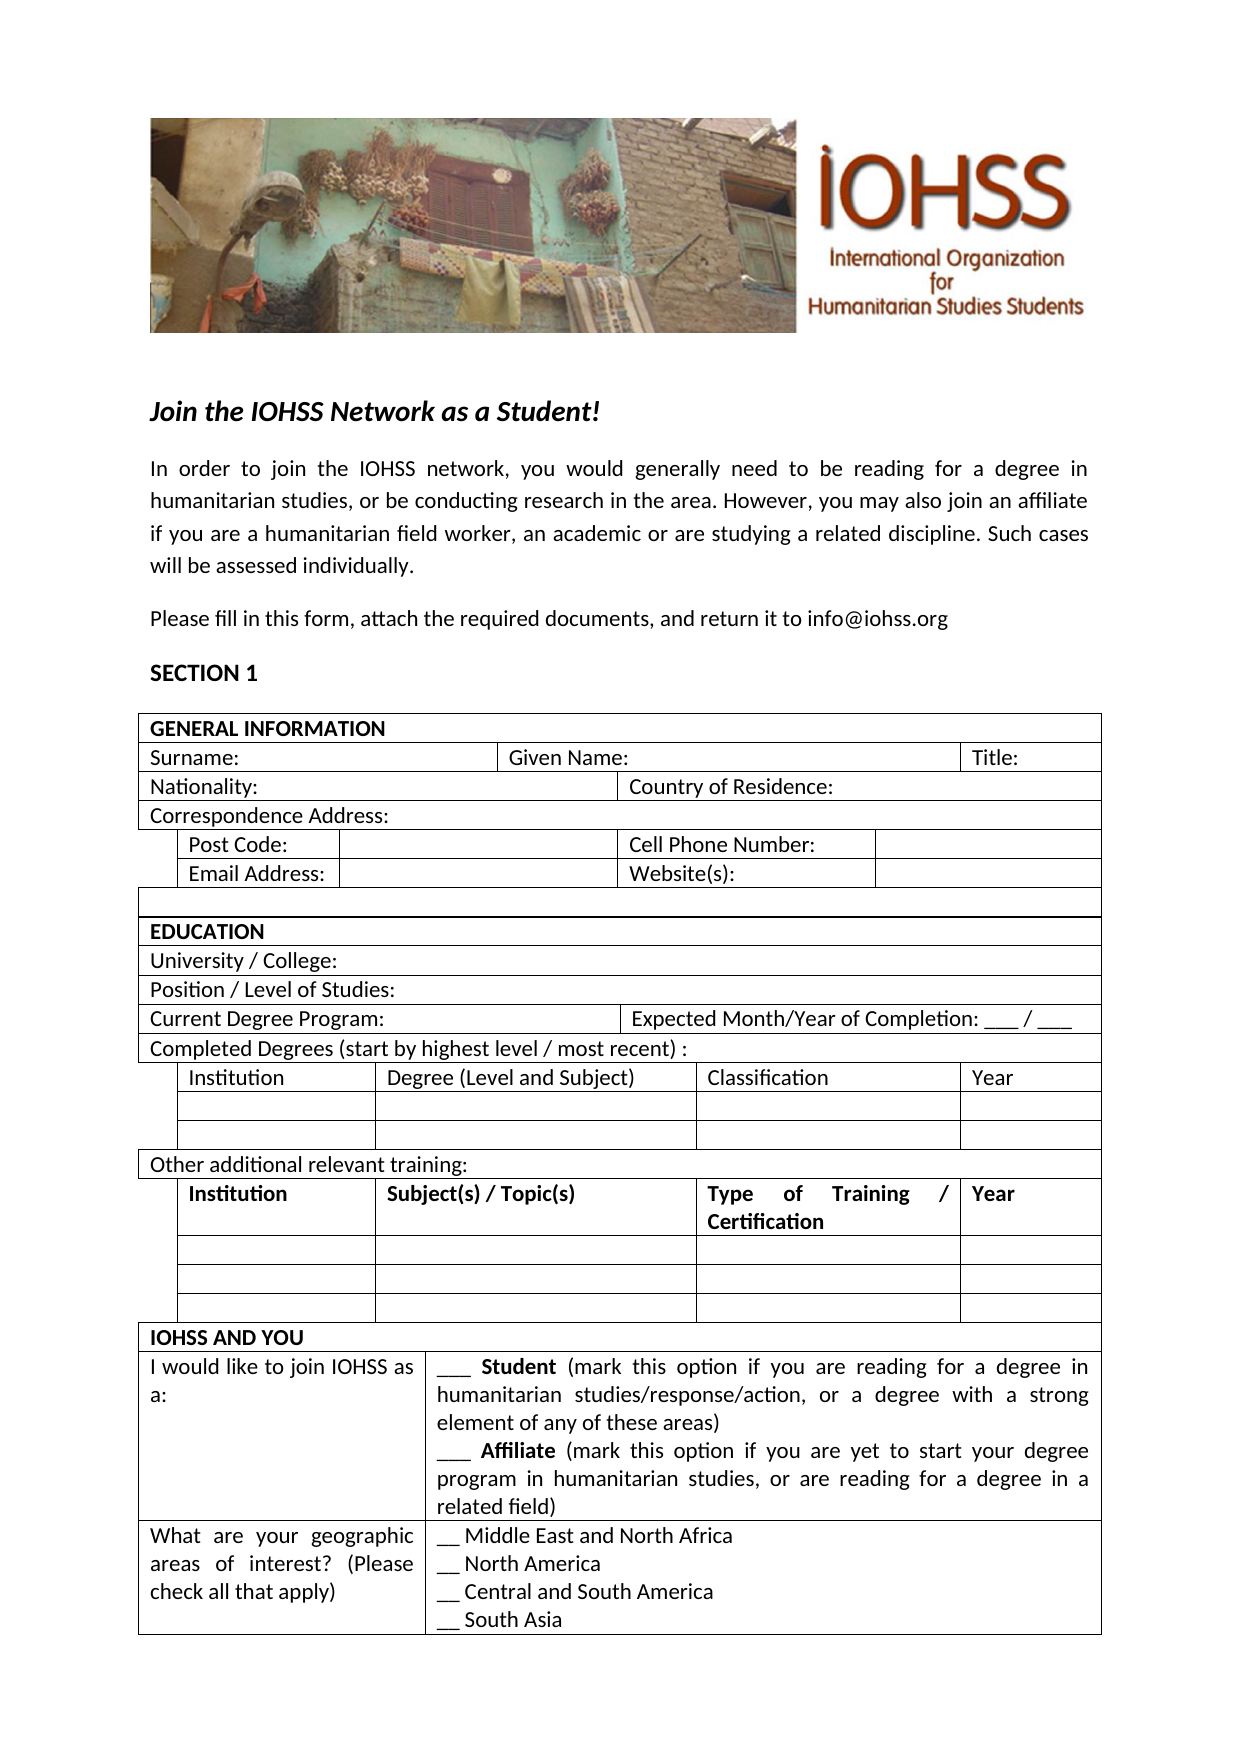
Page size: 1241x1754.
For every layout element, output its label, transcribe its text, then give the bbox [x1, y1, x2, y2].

table_cell [697, 1294, 960, 1322]
table_cell Institution [178, 1063, 375, 1091]
table_cell [340, 830, 617, 858]
text Please fill in this form, attach the required documents, and return it to info@iohss.org [150, 604, 1090, 632]
table_cell ___ Student (mark this option if you are reading for a degree in humanitarian studies/response/action, or a degree with a strong element of any of these areas) ___ Affiliate (mark this option if you are yet to start your degree program in humanitarian studies, or are reading for a degree in a related field) [426, 1352, 1101, 1520]
table_cell [961, 1294, 1101, 1322]
table_cell Title: [961, 743, 1101, 771]
table_cell IOHSS AND YOU [139, 1323, 1101, 1351]
table_cell [876, 830, 1101, 858]
table_cell Degree (Level and Subject) [376, 1063, 696, 1091]
table_cell Type of Training / Certification [697, 1179, 960, 1235]
table_cell Expected Month/Year of Completion: ___ / ___ [621, 1005, 1101, 1033]
table_cell [697, 1265, 960, 1293]
table_cell [178, 1121, 375, 1149]
table_cell [340, 859, 617, 887]
table_cell EDUCATION [139, 918, 1101, 945]
table_cell [697, 1092, 960, 1120]
table_cell [178, 1265, 375, 1293]
table_cell Surname: [139, 743, 497, 771]
table_cell [697, 1236, 960, 1264]
table_cell Other additional relevant training: [139, 1150, 1101, 1178]
table_cell [376, 1236, 696, 1264]
table_cell Country of Residence: [618, 772, 1101, 800]
table_cell [876, 859, 1101, 887]
table_cell Subject(s) / Topic(s) [376, 1179, 696, 1235]
table_cell What are your geographic areas of interest? (Please check all that apply) [139, 1521, 425, 1633]
table_cell [961, 1265, 1101, 1293]
table_cell [961, 1236, 1101, 1264]
table_cell [376, 1294, 696, 1322]
table_cell Current Degree Program: [139, 1005, 620, 1033]
table_cell University / College: [139, 946, 1101, 974]
table_cell Post Code: [178, 830, 339, 858]
table_cell Completed Degrees (start by highest level / most recent) : [139, 1034, 1101, 1062]
text Join the IOHSS Network as a Student! [150, 393, 1090, 428]
table_cell Year [961, 1179, 1101, 1235]
table_cell [178, 1294, 375, 1322]
table_cell [376, 1092, 696, 1120]
table_cell [139, 888, 1101, 916]
table_cell Given Name: [498, 743, 960, 771]
table_cell Institution [178, 1179, 375, 1235]
table_cell I would like to join IOHSS as a: [139, 1352, 425, 1520]
table_cell Nationality: [139, 772, 617, 800]
table_cell Cell Phone Number: [618, 830, 875, 858]
table_cell Correspondence Address: [139, 801, 1101, 829]
table_cell Position / Level of Studies: [139, 976, 1101, 1003]
table_cell [376, 1121, 696, 1149]
table_cell [178, 1092, 375, 1120]
table_cell Email Address: [178, 859, 339, 887]
table_cell Website(s): [618, 859, 875, 887]
table_cell [376, 1265, 696, 1293]
table_cell [961, 1121, 1101, 1149]
table_cell [961, 1092, 1101, 1120]
picture [150, 118, 1091, 333]
text In order to join the IOHSS network, you would generally need to be reading for a degree in humanitarian studies, or be conducting research in the area. However, you may also join an affiliate if you are a humanitarian field worker, an academic or are studying a related discipline. Such cases will be assessed individually. [150, 454, 1090, 579]
text SECTION 1 [150, 657, 1090, 688]
table_header GENERAL INFORMATION [139, 714, 1101, 742]
table_cell Classification [697, 1063, 960, 1091]
table_cell [697, 1121, 960, 1149]
table_cell Year [961, 1063, 1101, 1091]
table_cell [178, 1236, 375, 1264]
